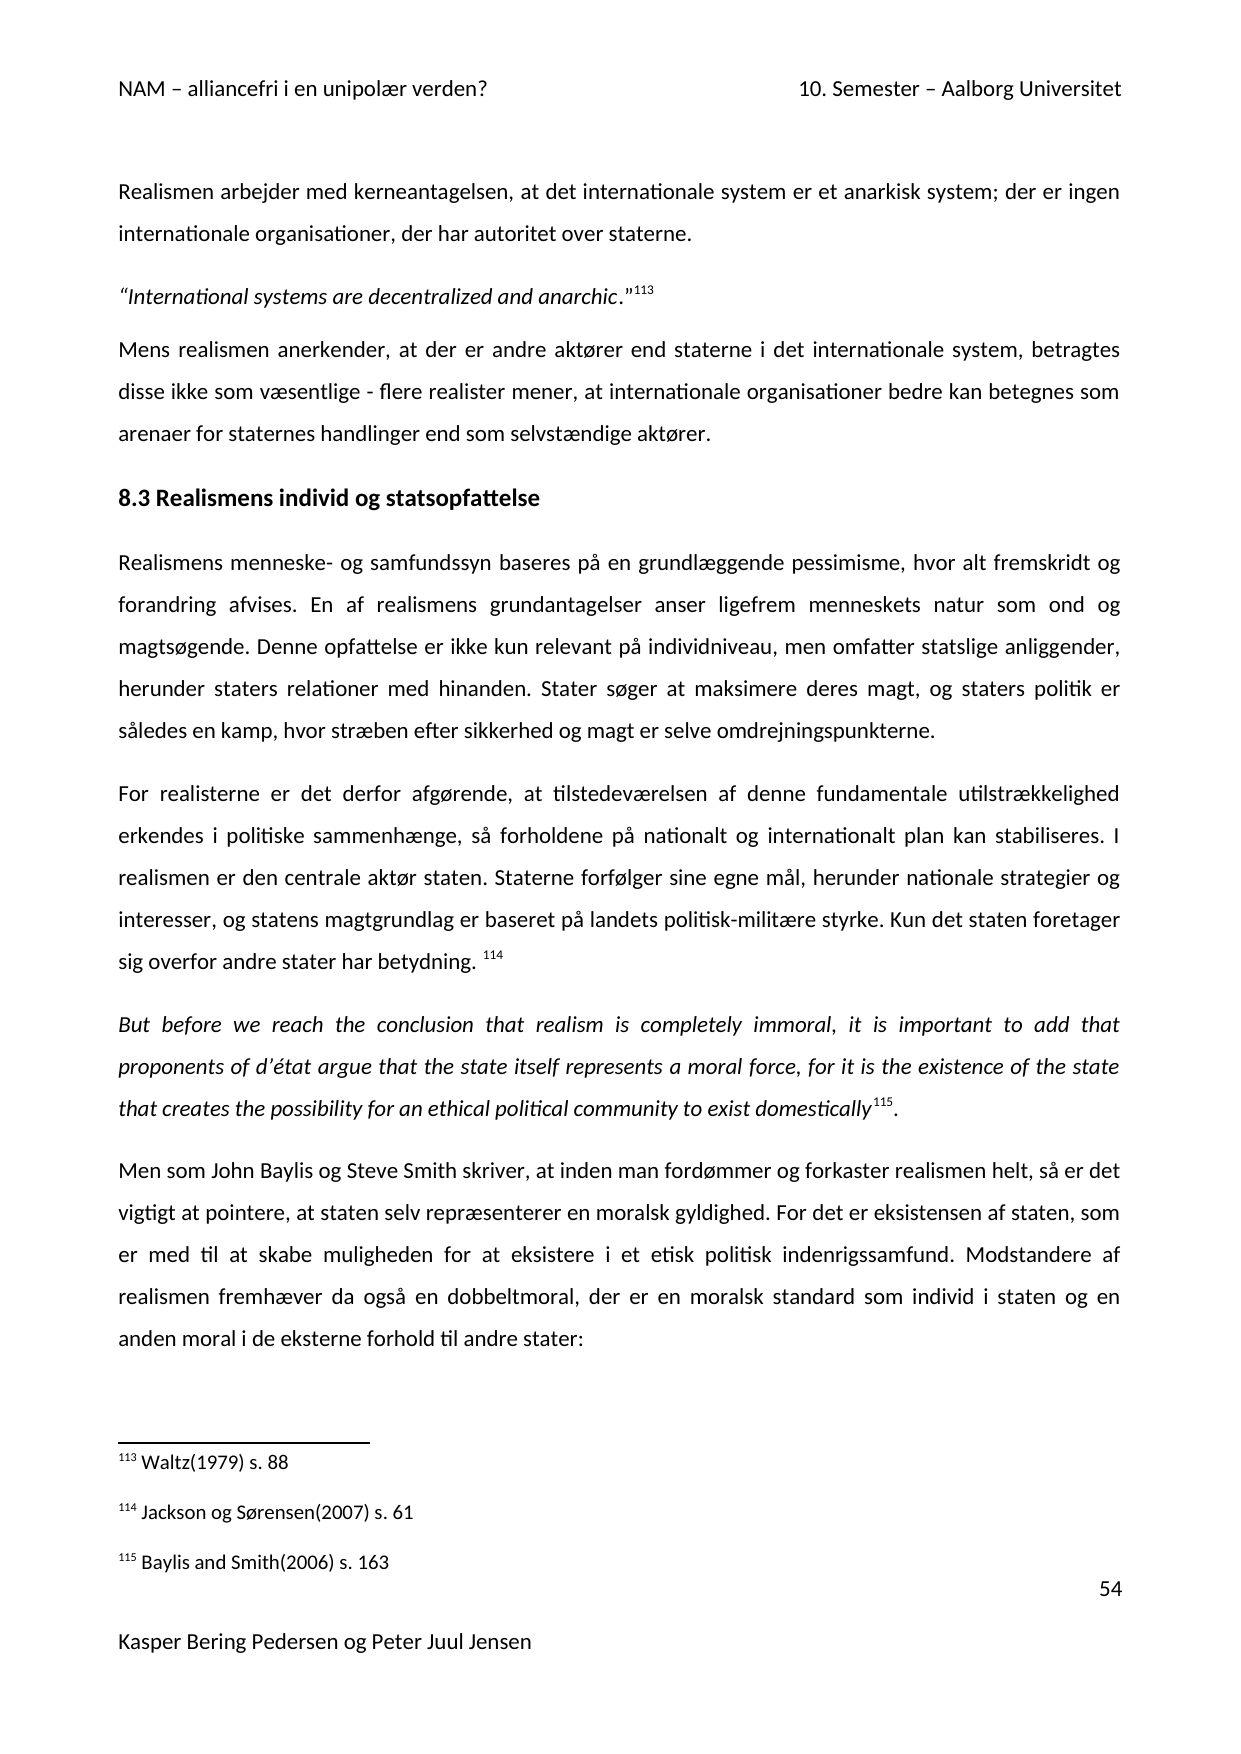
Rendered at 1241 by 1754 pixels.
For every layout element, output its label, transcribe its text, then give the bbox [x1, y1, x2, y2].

text Realismens menneske- og samfundssyn baseres på en grundlæggende pessimisme, hvor alt fremskridt og forandring afvises. En af realismens grundantagelser anser ligefrem menneskets natur som ond og magtsøgende. Denne opfattelse er ikke kun relevant på individniveau, men omfatter statslige anliggender, herunder staters relationer med hinanden. Stater søger at maksimere deres magt, og staters politik er således en kamp, hvor stræben efter sikkerhed og magt er selve omdrejningspunkterne. [118, 548, 1122, 744]
text For realisterne er det derfor afgørende, at tilstedeværelsen af denne fundamentale utilstrækkelighed erkendes i politiske sammenhænge, så forholdene på nationalt og internationalt plan kan stabiliseres. I realismen er den centrale aktør staten. Staterne forfølger sine egne mål, herunder nationale strategier og interesser, og statens magtgrundlag er baseret på landets politisk-militære styrke. Kun det staten foretager sig overfor andre stater har betydning. [118, 779, 1122, 975]
text But before we reach the conclusion that realism is completely immoral, it is important to add that proponents of d’état argue that the state itself represents a moral force, for it is the existence of the state that creates the possibility for an ethical political community to exist domestically. [118, 1010, 1122, 1122]
text “International systems are decentralized and anarchic.” [118, 282, 1122, 310]
text 8.3 Realismens individ og statsopfattelse [118, 482, 1122, 512]
text Men som John Baylis og Steve Smith skriver, at inden man fordømmer og forkaster realismen helt, så er det vigtigt at pointere, at staten selv repræsenterer en moralsk gyldighed. For det er eksistensen af staten, som er med til at skabe muligheden for at eksistere i et etisk politisk indenrigssamfund. Modstandere af realismen fremhæver da også en dobbeltmoral, der er en moralsk standard som individ i staten og en anden moral i de eksterne forhold til andre stater: [118, 1157, 1122, 1352]
text Mens realismen anerkender, at der er andre aktører end staterne i det internationale system, betragtes disse ikke som væsentlige - flere realister mener, at internationale organisationer bedre kan betegnes som arenaer for staternes handlinger end som selvstændige aktører. [118, 335, 1122, 447]
text Realismen arbejder med kerneantagelsen, at det internationale system er et anarkisk system; der er ingen internationale organisationer, der har autoritet over staterne. [118, 177, 1122, 247]
